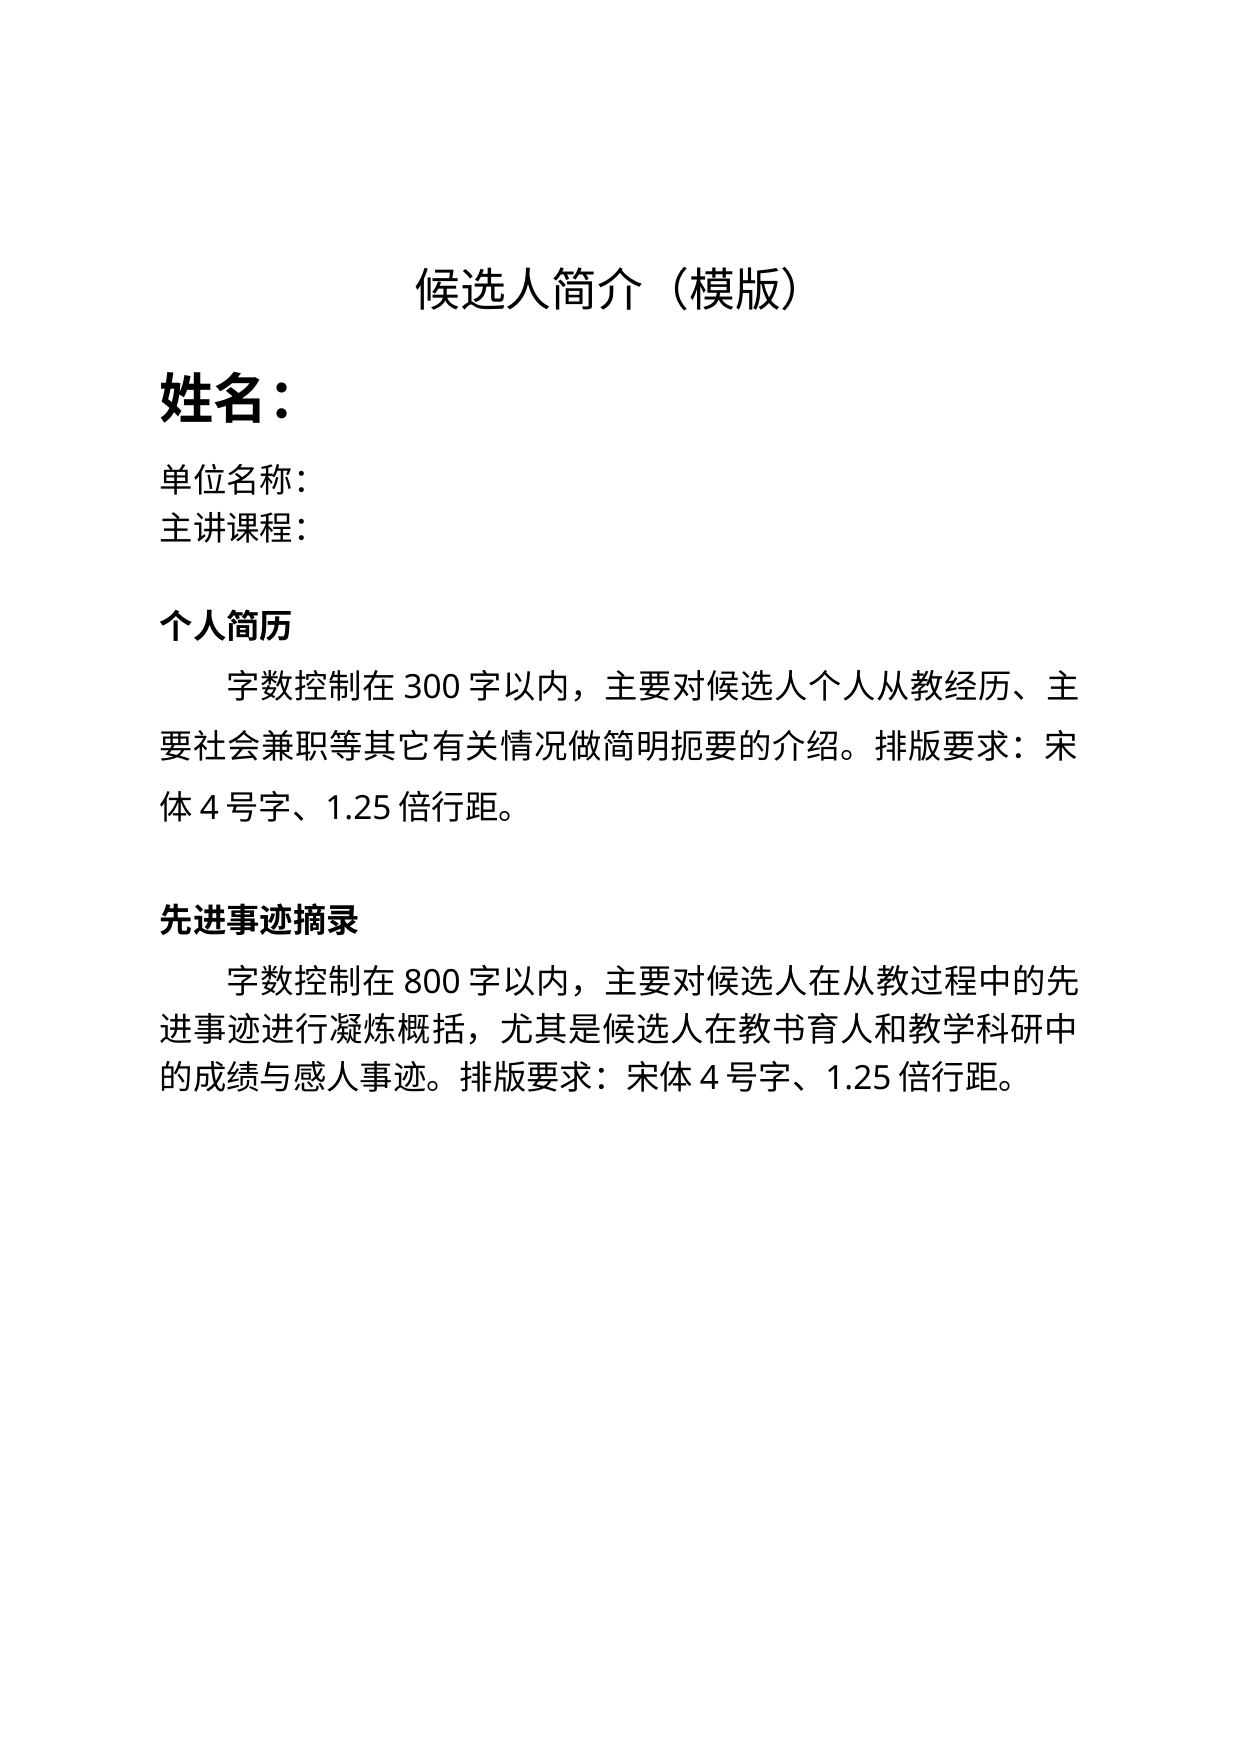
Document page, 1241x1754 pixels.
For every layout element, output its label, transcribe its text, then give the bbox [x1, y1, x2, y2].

text 字数控制在300字以内，主要对候选人个人从教经历、主要社会兼职等其它有关情况做简明扼要的介绍。排版要求：宋体4号字、1.25倍行距。 [159, 660, 1081, 829]
text 主讲课程： [159, 502, 1081, 550]
text 个人简历 [159, 599, 1081, 648]
text 字数控制在800字以内，主要对候选人在从教过程中的先进事迹进行凝炼概括，尤其是候选人在教书育人和教学科研中的成绩与感人事迹。排版要求：宋体4号字、1.25倍行距。 [159, 954, 1081, 1099]
text 单位名称： [159, 453, 1081, 502]
text 先进事迹摘录 [159, 894, 1081, 942]
text 姓名： [159, 356, 1081, 434]
text 候选人简介（模版） [159, 261, 1081, 317]
